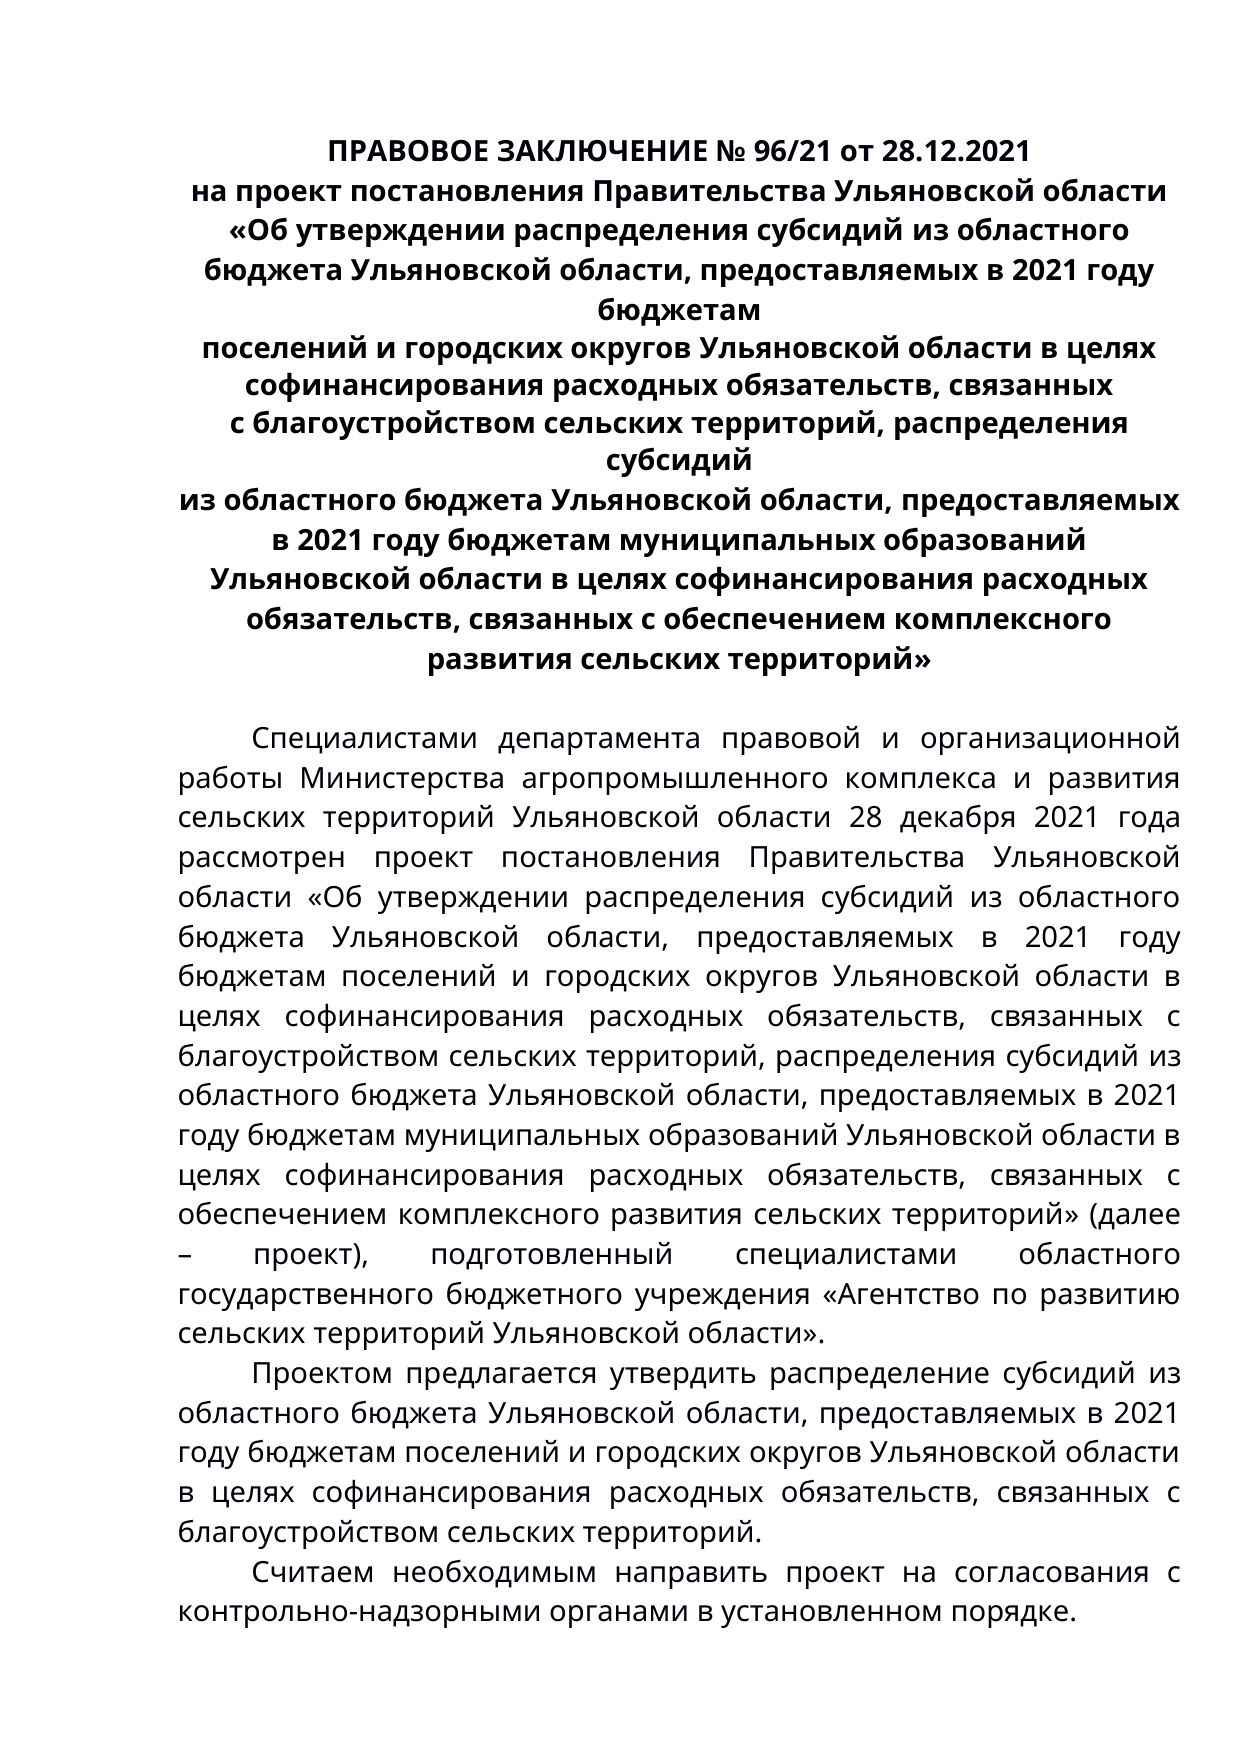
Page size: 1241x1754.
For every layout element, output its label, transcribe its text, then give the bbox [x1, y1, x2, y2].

text Проектом предлагается утвердить распределение субсидий из областного бюджета Ульяновской области, предоставляемых в 2021 году бюджетам поселений и городских округов Ульяновской области в целях софинансирования расходных обязательств, связанных с благоустройством сельских территорий. [177, 1352, 1181, 1551]
text из областного бюджета Ульяновской области, предоставляемых в 2021 году бюджетам муниципальных образований Ульяновской области в целях софинансирования расходных обязательств, связанных с обеспечением комплексного развития сельских территорий» [177, 479, 1181, 678]
text на проект постановления Правительства Ульяновской области «Об утверждении распределения субсидий из областного бюджета Ульяновской области, предоставляемых в 2021 году бюджетам [177, 170, 1181, 329]
text Специалистами департамента правовой и организационной работы Министерства агропромышленного комплекса и развития сельских территорий Ульяновской области 28 декабря 2021 года рассмотрен проект постановления Правительства Ульяновской области «Об утверждении распределения субсидий из областного бюджета Ульяновской области, предоставляемых в 2021 году бюджетам поселений и городских округов Ульяновской области в целях софинансирования расходных обязательств, связанных с благоустройством сельских территорий, распределения субсидий из областного бюджета Ульяновской области, предоставляемых в 2021 году бюджетам муниципальных образований Ульяновской области в целях софинансирования расходных обязательств, связанных с обеспечением комплексного развития сельских территорий» (далее – проект), подготовленный специалистами областного государственного бюджетного учреждения «Агентство по развитию сельских территорий Ульяновской области». [177, 717, 1181, 1352]
text Считаем необходимым направить проект на согласования с контрольно-надзорными органами в установленном порядке. [177, 1551, 1181, 1630]
text поселений и городских округов Ульяновской области в целях софинансирования расходных обязательств, связанных [177, 329, 1181, 404]
text ПРАВОВОЕ ЗАКЛЮЧЕНИЕ № 96/21 от 28.12.2021 [177, 130, 1181, 170]
text с благоустройством сельских территорий, распределения субсидий [177, 404, 1181, 479]
